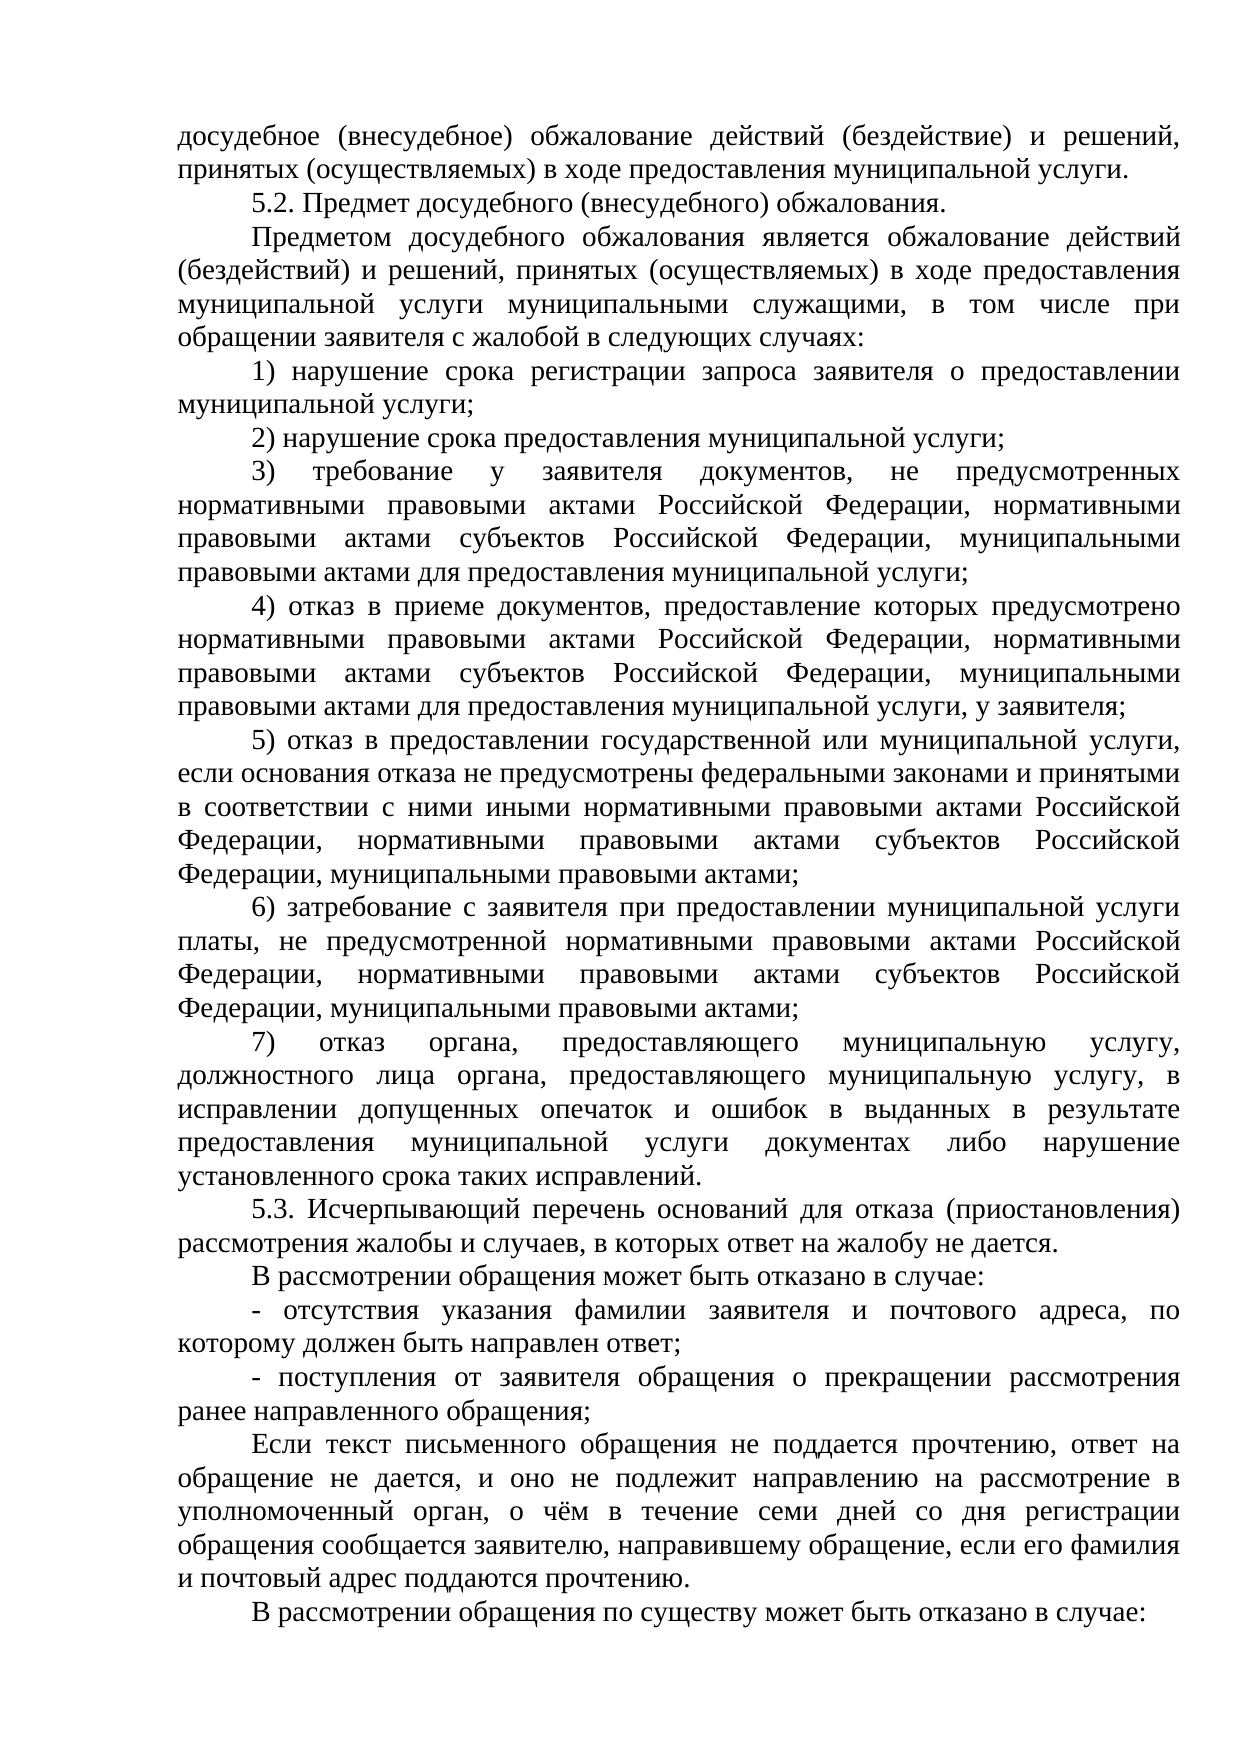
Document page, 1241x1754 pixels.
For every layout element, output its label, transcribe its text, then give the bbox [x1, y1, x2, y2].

text 6) затребование с заявителя при предоставлении муниципальной услуги платы, не предусмотренной нормативными правовыми актами Российской Федерации, нормативными правовыми актами субъектов Российской Федерации, муниципальными правовыми актами; [177, 889, 1181, 1024]
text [177, 118, 1181, 185]
text 2) нарушение срока предоставления муниципальной услуги; [177, 420, 1181, 453]
text 5.2. Предмет досудебного (внесудебного) обжалования. [177, 185, 1181, 219]
text В рассмотрении обращения может быть отказано в случае: [177, 1258, 1181, 1292]
text В рассмотрении обращения по существу может быть отказано в случае: [177, 1594, 1181, 1627]
text 7) отказ органа, предоставляющего муниципальную услугу, должностного лица органа, предоставляющего муниципальную услугу, в исправлении допущенных опечаток и ошибок в выданных в результате предоставления муниципальной услуги документах либо нарушение установленного срока таких исправлений. [177, 1024, 1181, 1191]
text Предметом досудебного обжалования является обжалование действий (бездействий) и решений, принятых (осуществляемых) в ходе предоставления муниципальной услуги муниципальными служащими, в том числе при обращении заявителя с жалобой в следующих случаях: [177, 219, 1181, 353]
text 3) требование у заявителя документов, не предусмотренных нормативными правовыми актами Российской Федерации, нормативными правовыми актами субъектов Российской Федерации, муниципальными правовыми актами для предоставления муниципальной услуги; [177, 453, 1181, 588]
text 1) нарушение срока регистрации запроса заявителя о предоставлении муниципальной услуги; [177, 353, 1181, 420]
text Если текст письменного обращения не поддается прочтению, ответ на обращение не дается, и оно не подлежит направлению на рассмотрение в уполномоченный орган, о чём в течение семи дней со дня регистрации обращения сообщается заявителю, направившему обращение, если его фамилия и почтовый адрес поддаются прочтению. [177, 1426, 1181, 1594]
text - поступления от заявителя обращения о прекращении рассмотрения ранее направленного обращения; [177, 1359, 1181, 1426]
text - отсутствия указания фамилии заявителя и почтового адреса, по которому должен быть направлен ответ; [177, 1292, 1181, 1359]
text 5) отказ в предоставлении государственной или муниципальной услуги, если основания отказа не предусмотрены федеральными законами и принятыми в соответствии с ними иными нормативными правовыми актами Российской Федерации, нормативными правовыми актами субъектов Российской Федерации, муниципальными правовыми актами; [177, 722, 1181, 889]
text 5.3. Исчерпывающий перечень оснований для отказа (приостановления) рассмотрения жалобы и случаев, в которых ответ на жалобу не дается. [177, 1191, 1181, 1258]
text 4) отказ в приеме документов, предоставление которых предусмотрено нормативными правовыми актами Российской Федерации, нормативными правовыми актами субъектов Российской Федерации, муниципальными правовыми актами для предоставления муниципальной услуги, у заявителя; [177, 588, 1181, 722]
